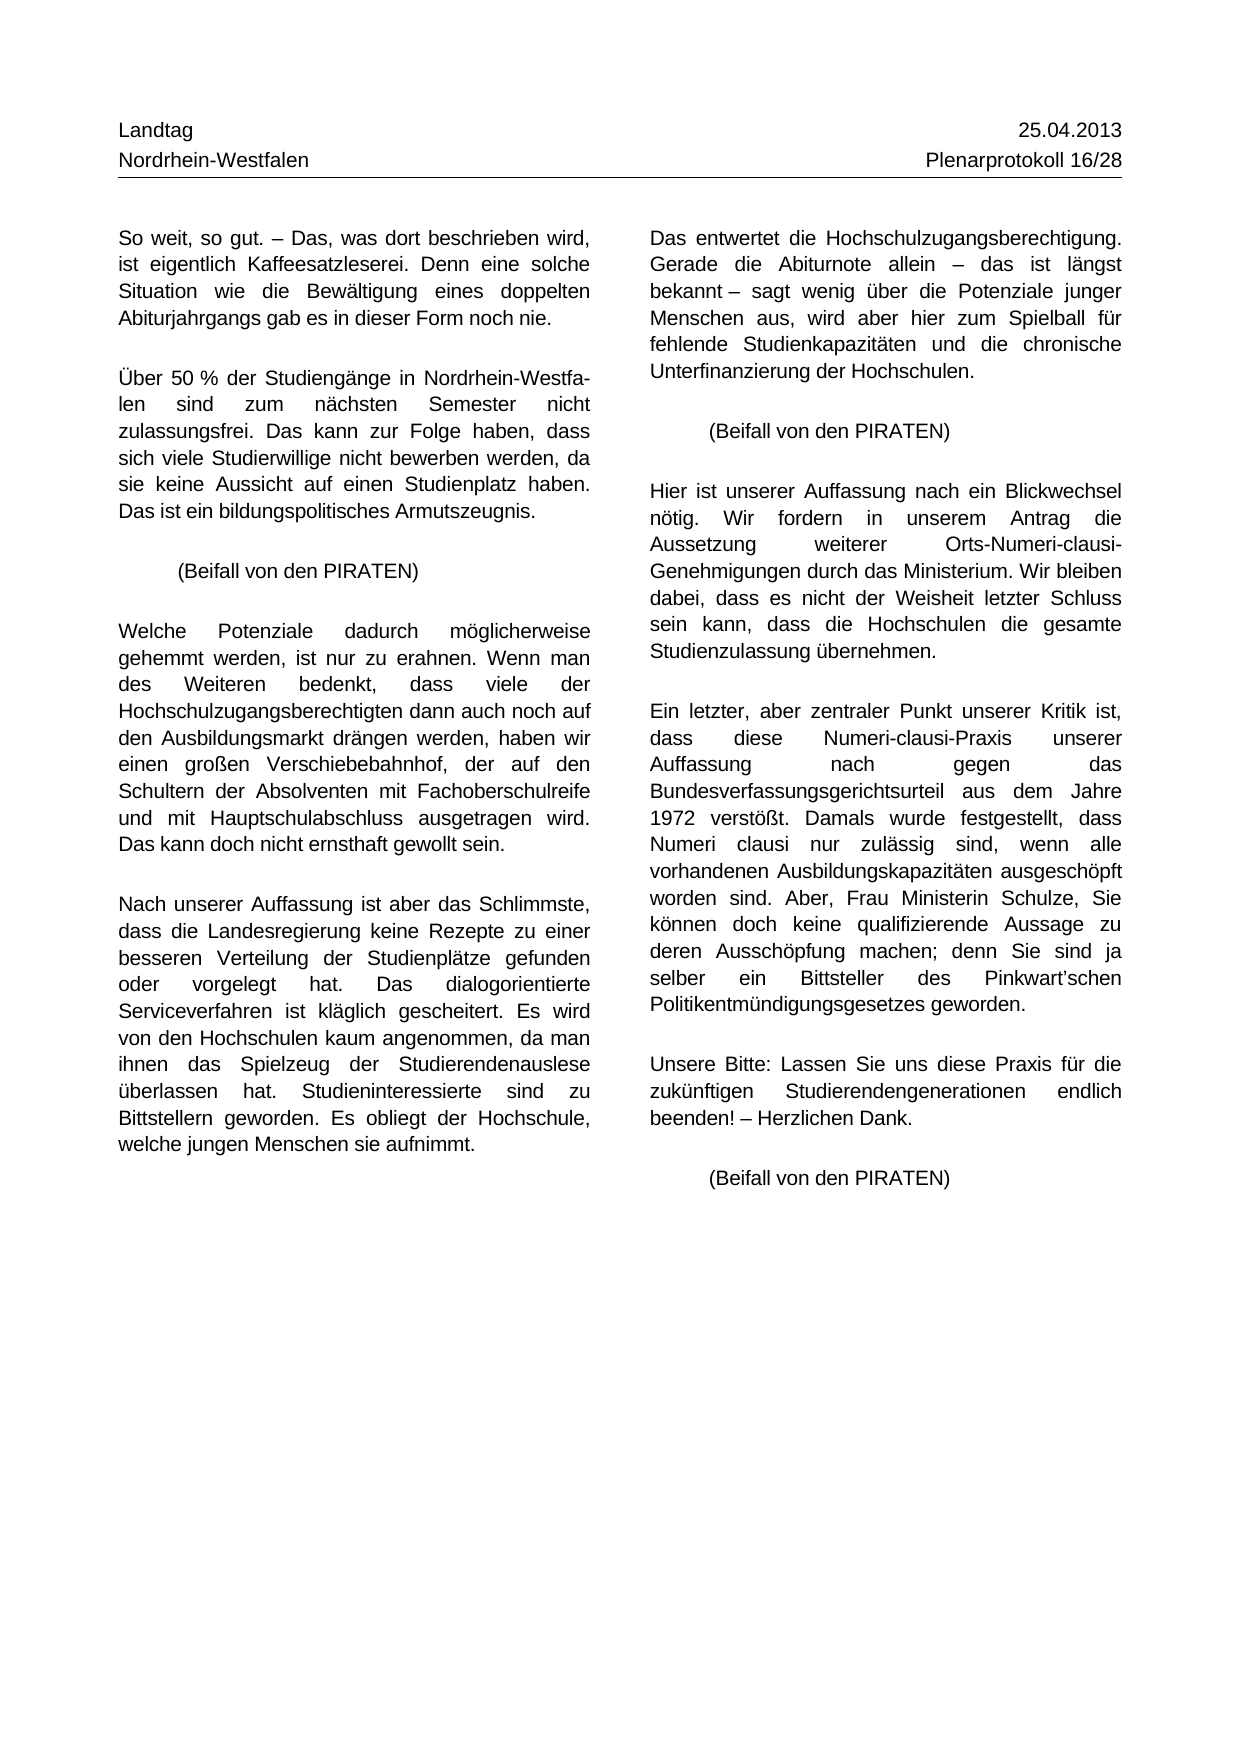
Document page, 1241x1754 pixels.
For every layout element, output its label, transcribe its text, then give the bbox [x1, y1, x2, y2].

text So weit, so gut. – Das, was dort beschrieben wird, ist eigentlich Kaffeesatzleserei. Denn eine solche Situation wie die Bewältigung eines doppelten Abiturjahrgangs gab es in dieser Form noch nie. [118, 226, 591, 329]
text (Beifall von den PIRATEN) [709, 1166, 1122, 1189]
text Unsere Bitte: Lassen Sie uns diese Praxis für die zukünftigen Studierendengenerationen endlich beenden! – Herzlichen Dank. [649, 1053, 1122, 1129]
text Über 50 % der Studiengänge in Nordrhein-Westfa-len sind zum nächsten Semester nicht zulassungsfrei. Das kann zur Folge haben, dass sich viele Studierwillige nicht bewerben werden, da sie keine Aussicht auf einen Studienplatz haben. Das ist ein bildungspolitisches Armutszeugnis. [118, 366, 591, 523]
text Nach unserer Auffassung ist aber das Schlimmste, dass die Landesregierung keine Rezepte zu einer besseren Verteilung der Studienplätze gefunden oder vorgelegt hat. Das dialogorientierte Serviceverfahren ist kläglich gescheitert. Es wird von den Hochschulen kaum angenommen, da man ihnen das Spielzeug der Studierendenauslese überlassen hat. Studieninteressierte sind zu Bittstellern geworden. Es obliegt der Hochschule, welche jungen Menschen sie aufnimmt. [118, 893, 591, 1156]
text Das entwertet die Hochschulzugangsberechtigung. Gerade die Abiturnote allein – das ist längst bekannt – sagt wenig über die Potenziale junger Menschen aus, wird aber hier zum Spielball für fehlende Studienkapazitäten und die chronische Unterfinanzierung der Hochschulen. [649, 226, 1122, 383]
text Ein letzter, aber zentraler Punkt unserer Kritik ist, dass diese Numeri-clausi-Praxis unserer Auffassung nach gegen das Bundesverfassungsgerichtsurteil aus dem Jahre 1972 verstößt. Damals wurde festgestellt, dass Numeri clausi nur zulässig sind, wenn alle vorhandenen Ausbildungskapazitäten ausgeschöpft worden sind. Aber, Frau Ministerin Schulze, Sie können doch keine qualifizierende Aussage zu deren Ausschöpfung machen; denn Sie sind ja selber ein Bittsteller des Pinkwart’schen Politikentmündigungsgesetzes geworden. [649, 699, 1122, 1016]
text (Beifall von den PIRATEN) [709, 419, 1122, 443]
text Welche Potenziale dadurch möglicherweise gehemmt werden, ist nur zu erahnen. Wenn man des Weiteren bedenkt, dass viele der Hochschulzugangsberechtigten dann auch noch auf den Ausbildungsmarkt drängen werden, haben wir einen großen Verschiebebahnhof, der auf den Schultern der Absolventen mit Fachoberschulreife und mit Hauptschulabschluss ausgetragen wird. Das kann doch nicht ernsthaft gewollt sein. [118, 619, 591, 856]
text Hier ist unserer Auffassung nach ein Blickwechsel nötig. Wir fordern in unserem Antrag die Aussetzung weiterer Orts-Numeri-clausi-Genehmigungen durch das Ministerium. Wir bleiben dabei, dass es nicht der Weisheit letzter Schluss sein kann, dass die Hochschulen die gesamte Studienzulassung übernehmen. [649, 479, 1122, 663]
text (Beifall von den PIRATEN) [177, 559, 591, 583]
